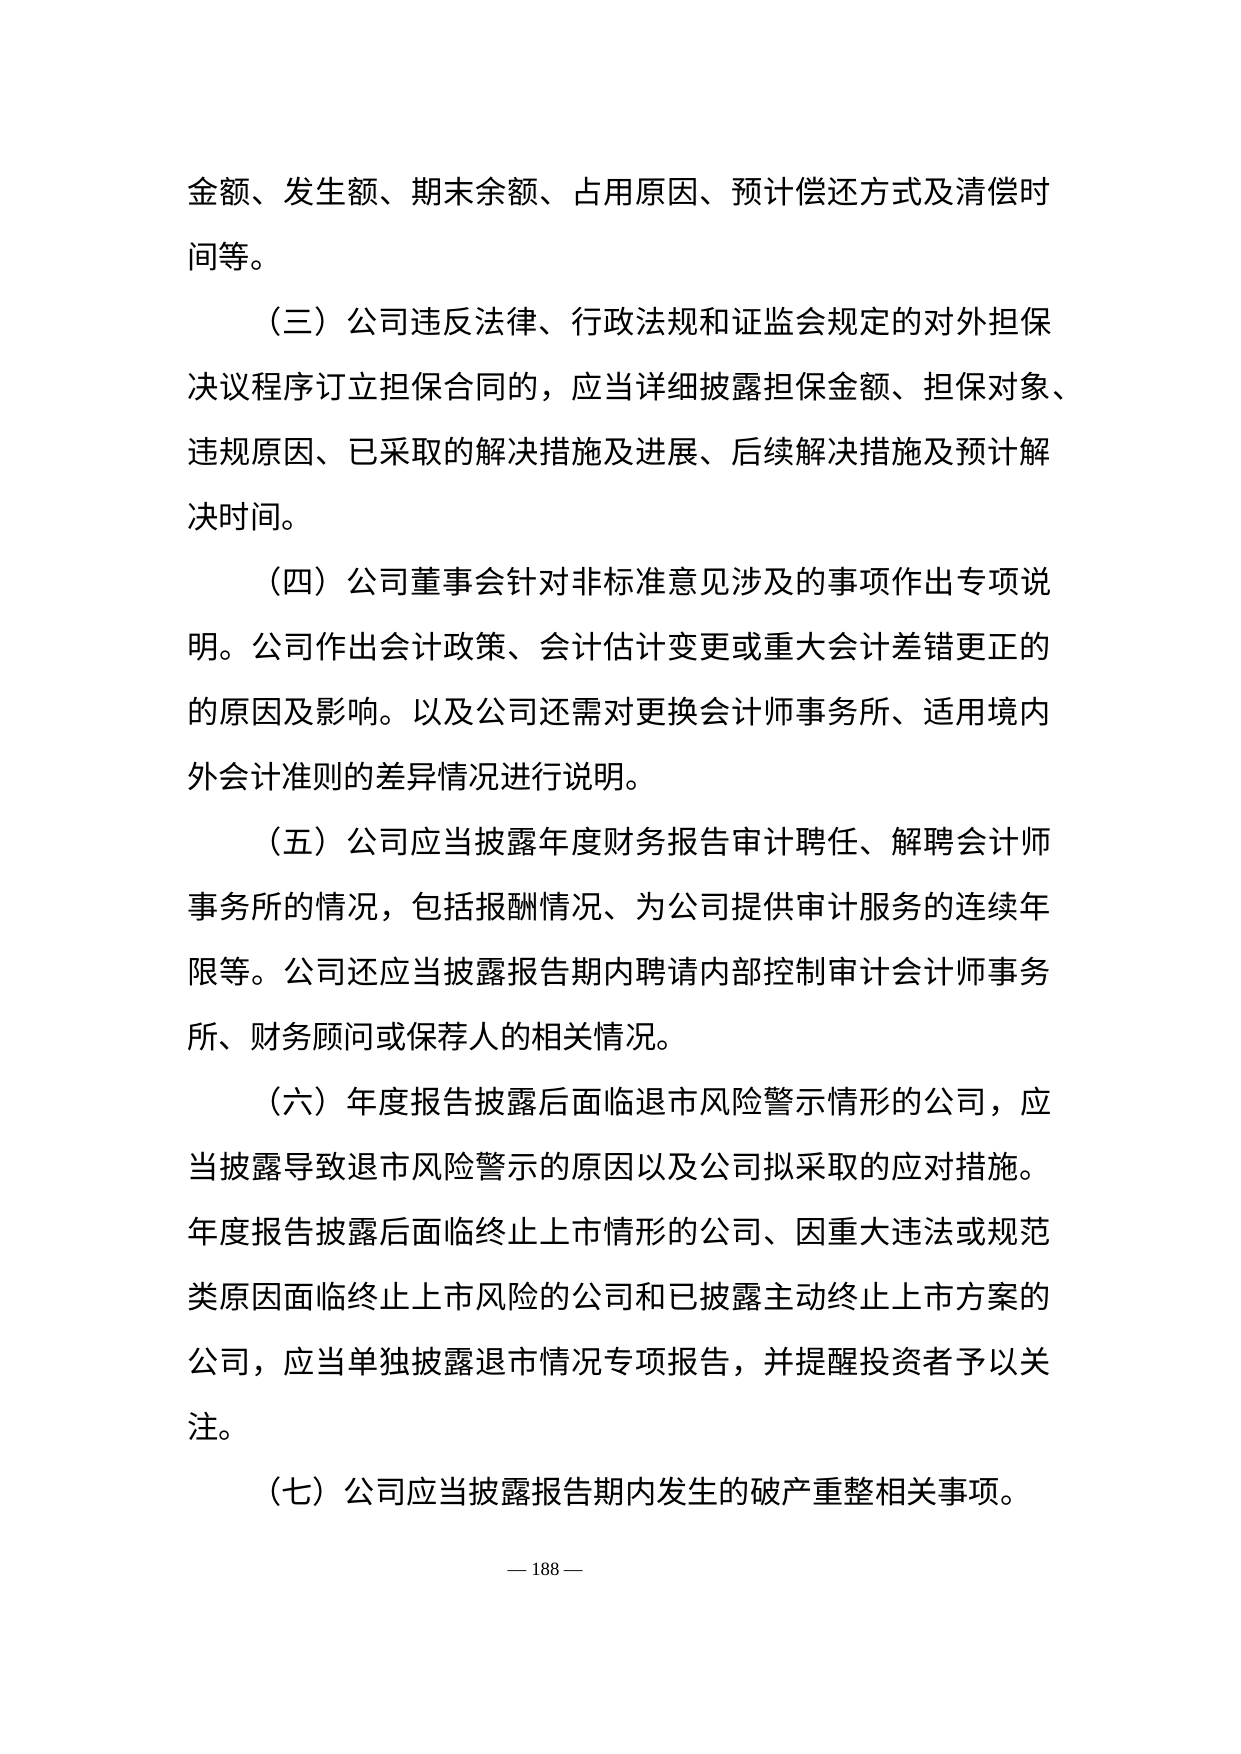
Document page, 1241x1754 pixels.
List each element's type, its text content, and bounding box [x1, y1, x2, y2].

text （四）公司董事会针对非标准意见涉及的事项作出专项说明。公司作出会计政策、会计估计变更或重大会计差错更正的的原因及影响。以及公司还需对更换会计师事务所、适用境内外会计准则的差异情况进行说明。 [187, 547, 1053, 807]
text （六）年度报告披露后面临退市风险警示情形的公司，应当披露导致退市风险警示的原因以及公司拟采取的应对措施。年度报告披露后面临终止上市情形的公司、因重大违法或规范类原因面临终止上市风险的公司和已披露主动终止上市方案的公司，应当单独披露退市情况专项报告，并提醒投资者予以关注。 [187, 1067, 1053, 1457]
text （三）公司违反法律、行政法规和证监会规定的对外担保决议程序订立担保合同的，应当详细披露担保金额、担保对象、违规原因、已采取的解决措施及进展、后续解决措施及预计解决时间。 [187, 287, 1053, 547]
text （七）公司应当披露报告期内发生的破产重整相关事项。 [187, 1457, 1053, 1522]
text （五）公司应当披露年度财务报告审计聘任、解聘会计师事务所的情况，包括报酬情况、为公司提供审计服务的连续年限等。公司还应当披露报告期内聘请内部控制审计会计师事务所、财务顾问或保荐人的相关情况。 [187, 807, 1053, 1067]
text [187, 157, 1053, 287]
